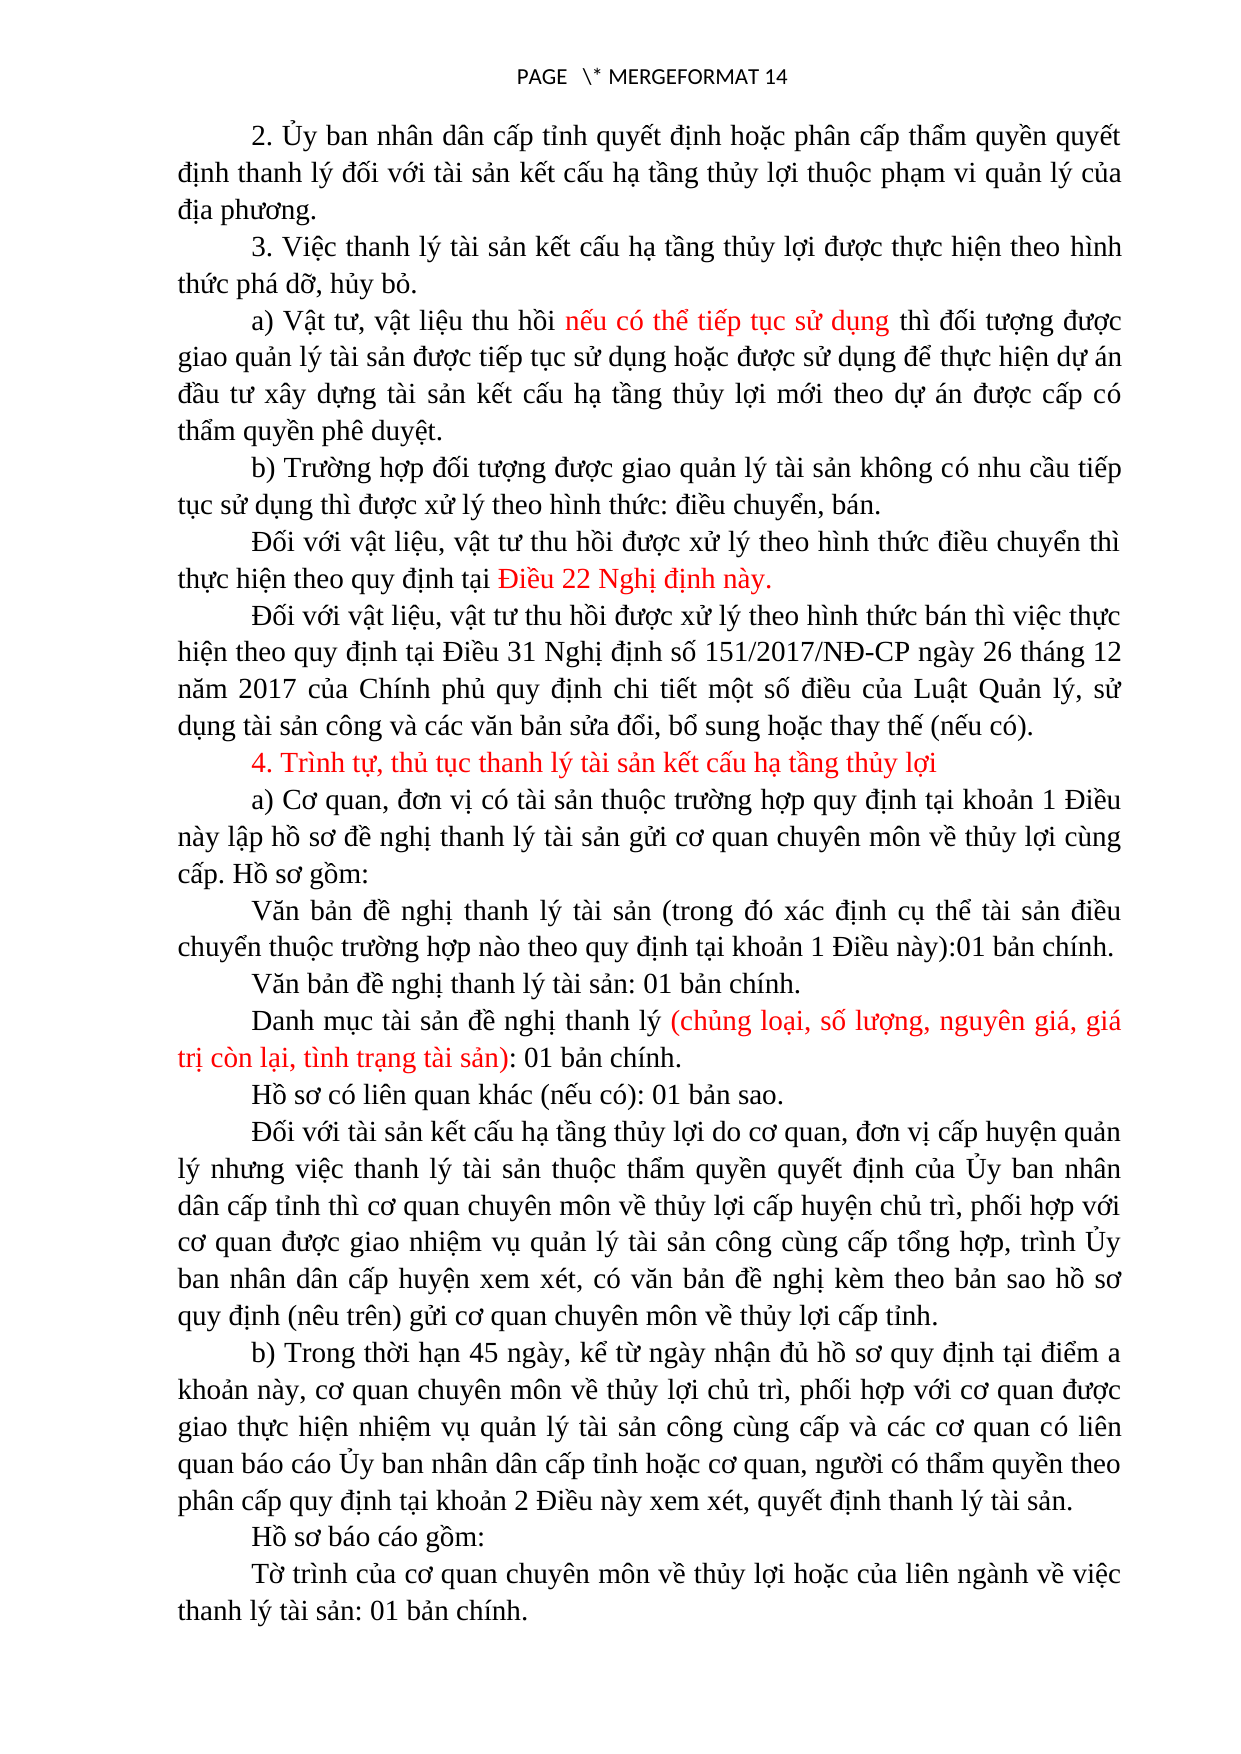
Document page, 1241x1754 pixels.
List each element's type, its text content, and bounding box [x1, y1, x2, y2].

text Đối với tài sản kết cấu hạ tầng thủy lợi do cơ quan, đơn vị cấp huyện quản lý nhưng việc thanh lý tài sản thuộc thẩm quyền quyết định của Ủy ban nhân dân cấp tỉnh thì cơ quan chuyên môn về thủy lợi cấp huyện chủ trì, phối hợp với cơ quan được giao nhiệm vụ quản lý tài sản công cùng cấp tổng hợp, trình Ủy ban nhân dân cấp huyện xem xét, có văn bản đề nghị kèm theo bản sao hồ sơ quy định (nêu trên) gửi cơ quan chuyên môn về thủy lợi cấp tỉnh. [177, 1114, 1122, 1332]
text a) Cơ quan, đơn vị có tài sản thuộc trường hợp quy định tại khoản 1 Điều này lập hồ sơ đề nghị thanh lý tài sản gửi cơ quan chuyên môn về thủy lợi cùng cấp. Hồ sơ gồm: [177, 782, 1122, 889]
text Văn bản đề nghị thanh lý tài sản (trong đó xác định cụ thể tài sản điều chuyển thuộc trường hợp nào theo quy định tại khoản 1 Điều này):01 bản chính. [177, 893, 1122, 963]
text 3. Việc thanh lý tài sản kết cấu hạ tầng thủy lợi được thực hiện theo hình thức phá dỡ, hủy bỏ. [177, 229, 1122, 299]
text Tờ trình của cơ quan chuyên môn về thủy lợi hoặc của liên ngành về việc thanh lý tài sản: 01 bản chính. [177, 1556, 1122, 1627]
text Văn bản đề nghị thanh lý tài sản: 01 bản chính. [177, 966, 1122, 1000]
text Danh mục tài sản đề nghị thanh lý (chủng loại, số lượng, nguyên giá, giá trị còn lại, tình trạng tài sản): 01 bản chính. [177, 1003, 1122, 1074]
text a) Vật tư, vật liệu thu hồi nếu có thể tiếp tục sử dụng thì đối tượng được giao quản lý tài sản được tiếp tục sử dụng hoặc được sử dụng để thực hiện dự án đầu tư xây dựng tài sản kết cấu hạ tầng thủy lợi mới theo dự án được cấp có thẩm quyền phê duyệt. [177, 303, 1122, 447]
text Đối với vật liệu, vật tư thu hồi được xử lý theo hình thức bán thì việc thực hiện theo quy định tại Điều 31 Nghị định số 151/2017/NĐ-CP ngày 26 tháng 12 năm 2017 của Chính phủ quy định chi tiết một số điều của Luật Quản lý, sử dụng tài sản công và các văn bản sửa đổi, bổ sung hoặc thay thế (nếu có). [177, 598, 1122, 742]
text Hồ sơ có liên quan khác (nếu có): 01 bản sao. [177, 1077, 1122, 1111]
text Hồ sơ báo cáo gồm: [177, 1519, 1122, 1553]
text b) Trong thời hạn 45 ngày, kể từ ngày nhận đủ hồ sơ quy định tại điểm a khoản này, cơ quan chuyên môn về thủy lợi chủ trì, phối hợp với cơ quan được giao thực hiện nhiệm vụ quản lý tài sản công cùng cấp và các cơ quan có liên quan báo cáo Ủy ban nhân dân cấp tỉnh hoặc cơ quan, người có thẩm quyền theo phân cấp quy định tại khoản 2 Điều này xem xét, quyết định thanh lý tài sản. [177, 1335, 1122, 1516]
text 2. Ủy ban nhân dân cấp tỉnh quyết định hoặc phân cấp thẩm quyền quyết định thanh lý đối với tài sản kết cấu hạ tầng thủy lợi thuộc phạm vi quản lý của địa phương. [177, 118, 1122, 226]
text 4. Trình tự, thủ tục thanh lý tài sản kết cấu hạ tầng thủy lợi [177, 745, 1122, 779]
text b) Trường hợp đối tượng được giao quản lý tài sản không có nhu cầu tiếp tục sử dụng thì được xử lý theo hình thức: điều chuyển, bán. [177, 450, 1122, 521]
text Đối với vật liệu, vật tư thu hồi được xử lý theo hình thức điều chuyển thì thực hiện theo quy định tại Điều 22 Nghị định này. [177, 524, 1122, 594]
